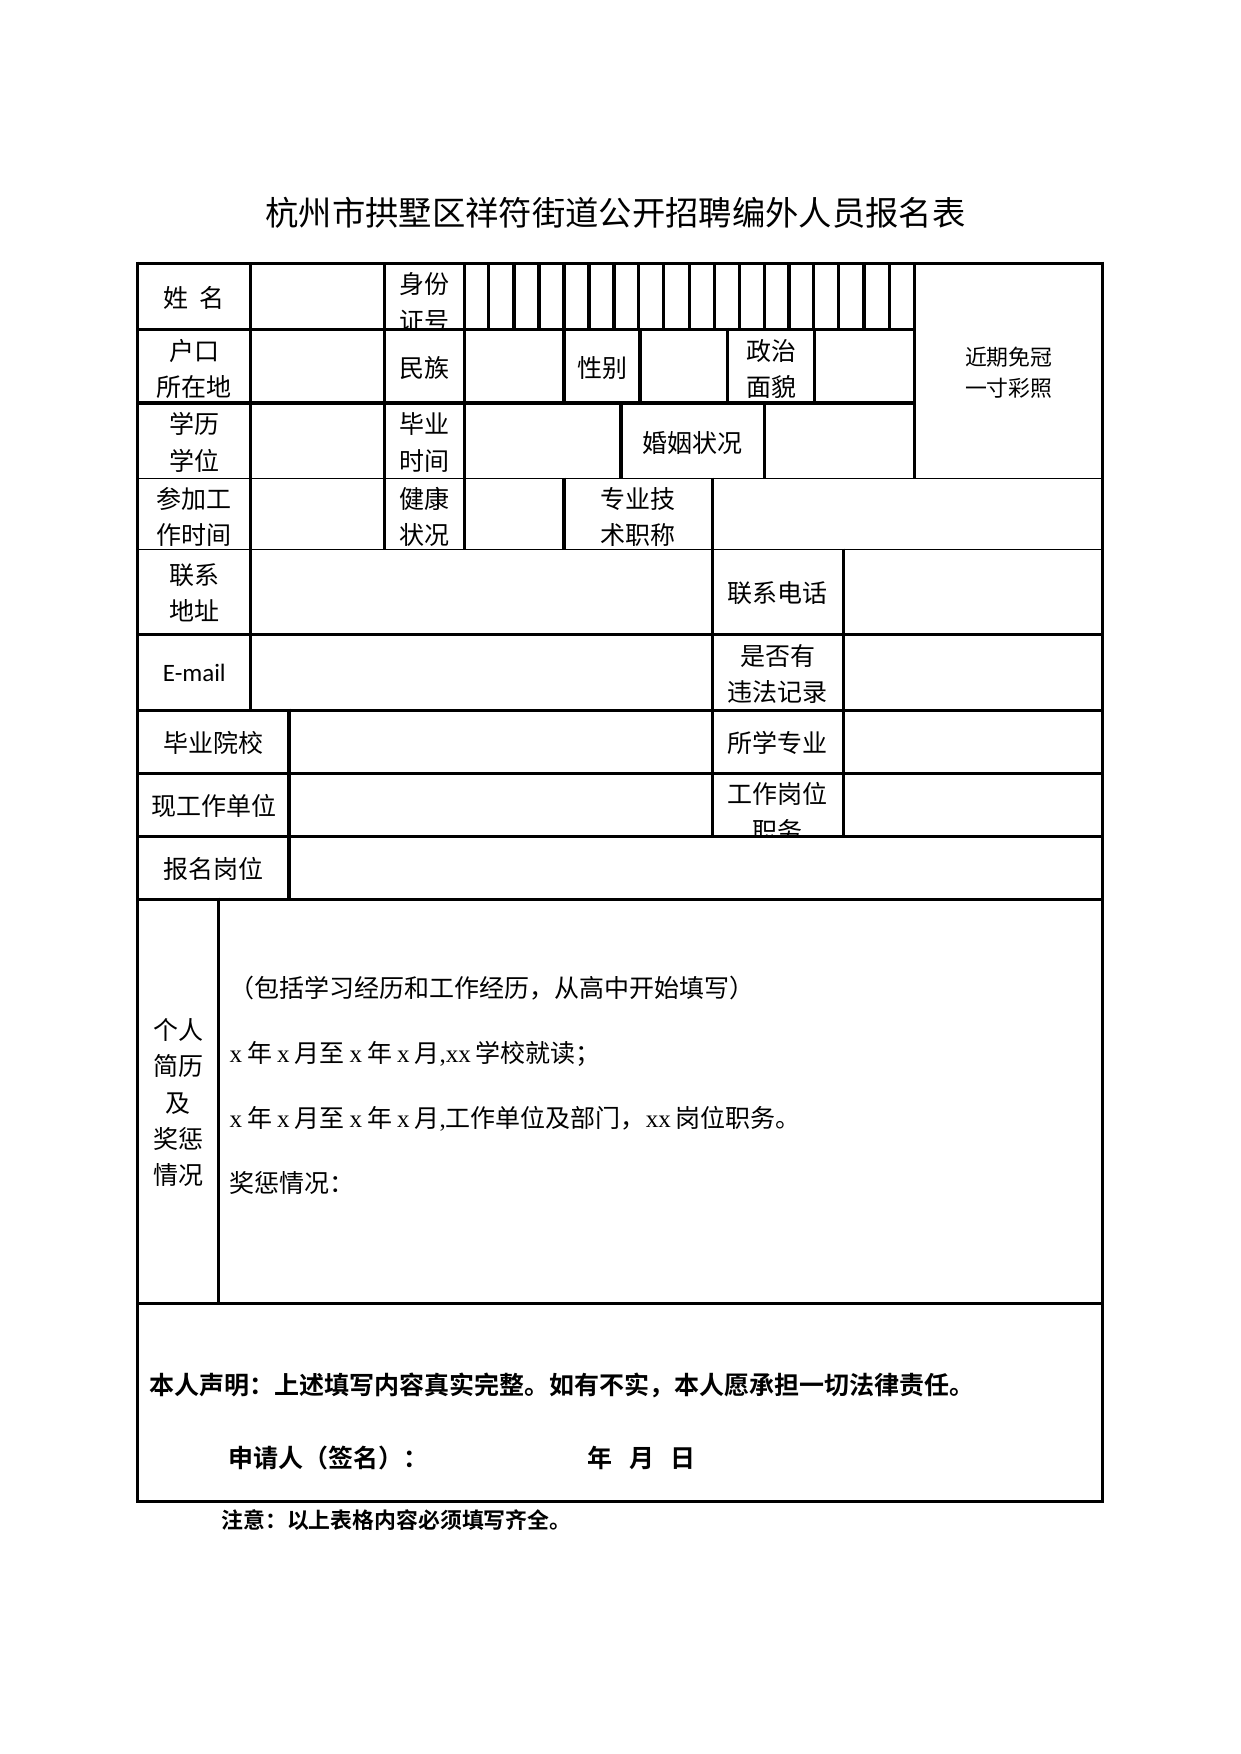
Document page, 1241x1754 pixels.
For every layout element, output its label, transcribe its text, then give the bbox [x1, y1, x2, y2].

table_header 姓 名 [139, 265, 249, 328]
table_cell 民族 [386, 331, 463, 401]
table_header [741, 265, 763, 328]
table_cell 政治 面貌 [729, 331, 813, 401]
table_cell [291, 712, 711, 772]
table_header [541, 265, 562, 328]
table_cell （包括学习经历和工作经历，从高中开始填写） x年x月至x年x月,xx学校就读； x年x月至x年x月,工作单位及部门，xx岗位职务。 奖惩情况： [220, 901, 1101, 1302]
table_cell [845, 712, 1101, 772]
table_cell [252, 479, 383, 548]
table_header [640, 265, 662, 328]
table_cell 联系 地址 [139, 550, 249, 633]
table_cell 户口 所在地 [139, 331, 249, 401]
table_header [716, 265, 738, 328]
table_cell [714, 479, 1101, 548]
table_cell [816, 331, 913, 401]
table_header [591, 265, 612, 328]
table_cell 现工作单位 [139, 775, 287, 834]
table_cell 工作岗位职务 [714, 775, 842, 834]
table_header [866, 265, 888, 328]
table_header [791, 265, 812, 328]
table_header [466, 265, 487, 328]
table_cell 学历 学位 [139, 405, 249, 478]
table_cell [252, 636, 711, 708]
table_cell 个人 简历 及 奖惩情况 [139, 901, 217, 1302]
table_cell [845, 636, 1101, 708]
table_header [840, 265, 862, 328]
table_cell E-mail [139, 636, 249, 708]
table_cell [466, 331, 562, 401]
text 注意：以上表格内容必须填写齐全。 [177, 1503, 1063, 1535]
table_cell [642, 331, 726, 401]
table_cell [845, 550, 1101, 633]
table_header [616, 265, 637, 328]
table_cell 参加工作时间 [139, 479, 249, 548]
table_cell 毕业院校 [139, 712, 287, 772]
table_header [665, 265, 688, 328]
table_header [766, 265, 787, 328]
table_cell [252, 331, 383, 401]
table_cell 联系电话 [714, 550, 842, 633]
table_cell 是否有 违法记录 [714, 636, 842, 708]
table_header [891, 265, 913, 328]
table_header 身份证号 [386, 265, 463, 328]
table_cell [291, 775, 711, 834]
table_cell [466, 479, 562, 548]
table_cell 专业技 术职称 [566, 479, 711, 548]
table_cell 本人声明：上述填写内容真实完整。如有不实，本人愿承担一切法律责任。 申请人（签名）： 年 月 日 [139, 1305, 1101, 1500]
table_cell [766, 405, 913, 478]
table_header 近期免冠 一寸彩照 [916, 265, 1101, 478]
table_cell 毕业时间 [386, 405, 463, 478]
table_header [691, 265, 713, 328]
table_cell [845, 775, 1101, 834]
table_cell 所学专业 [714, 712, 842, 772]
text 杭州市拱墅区祥符街道公开招聘编外人员报名表 [177, 187, 1053, 235]
table_cell [466, 405, 619, 478]
table_header [516, 265, 537, 328]
table_cell 性别 [566, 331, 638, 401]
table_header [252, 265, 383, 328]
table_cell 报名岗位 [139, 838, 287, 898]
table_header [490, 265, 512, 328]
table_header [815, 265, 837, 328]
table_cell [291, 838, 1101, 898]
table_cell 健康状况 [386, 479, 463, 548]
table_cell [252, 550, 711, 633]
table_header [566, 265, 587, 328]
table_cell [252, 405, 383, 478]
table_cell 婚姻状况 [623, 405, 763, 478]
